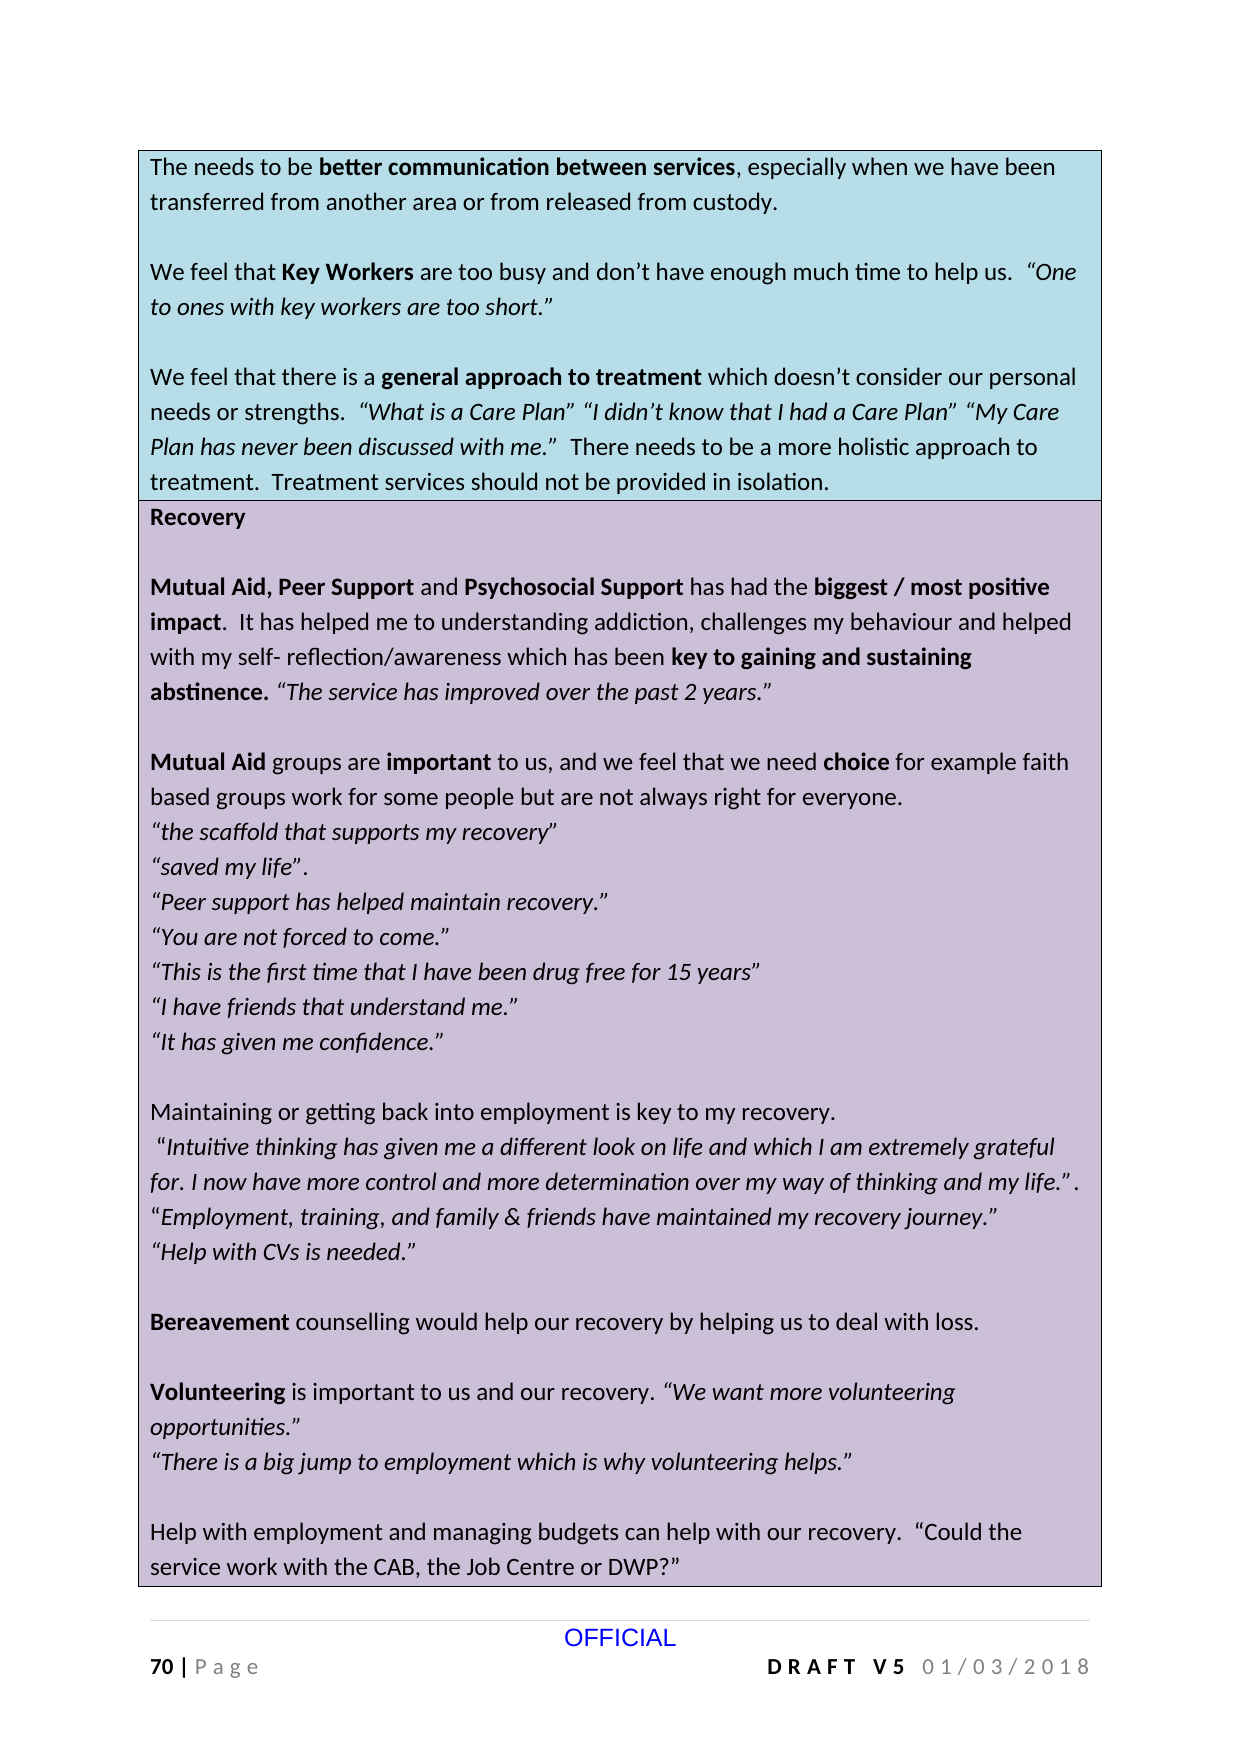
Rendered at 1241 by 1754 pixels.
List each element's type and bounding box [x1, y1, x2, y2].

table_cell [139, 151, 1101, 500]
table_cell [139, 501, 1101, 1586]
